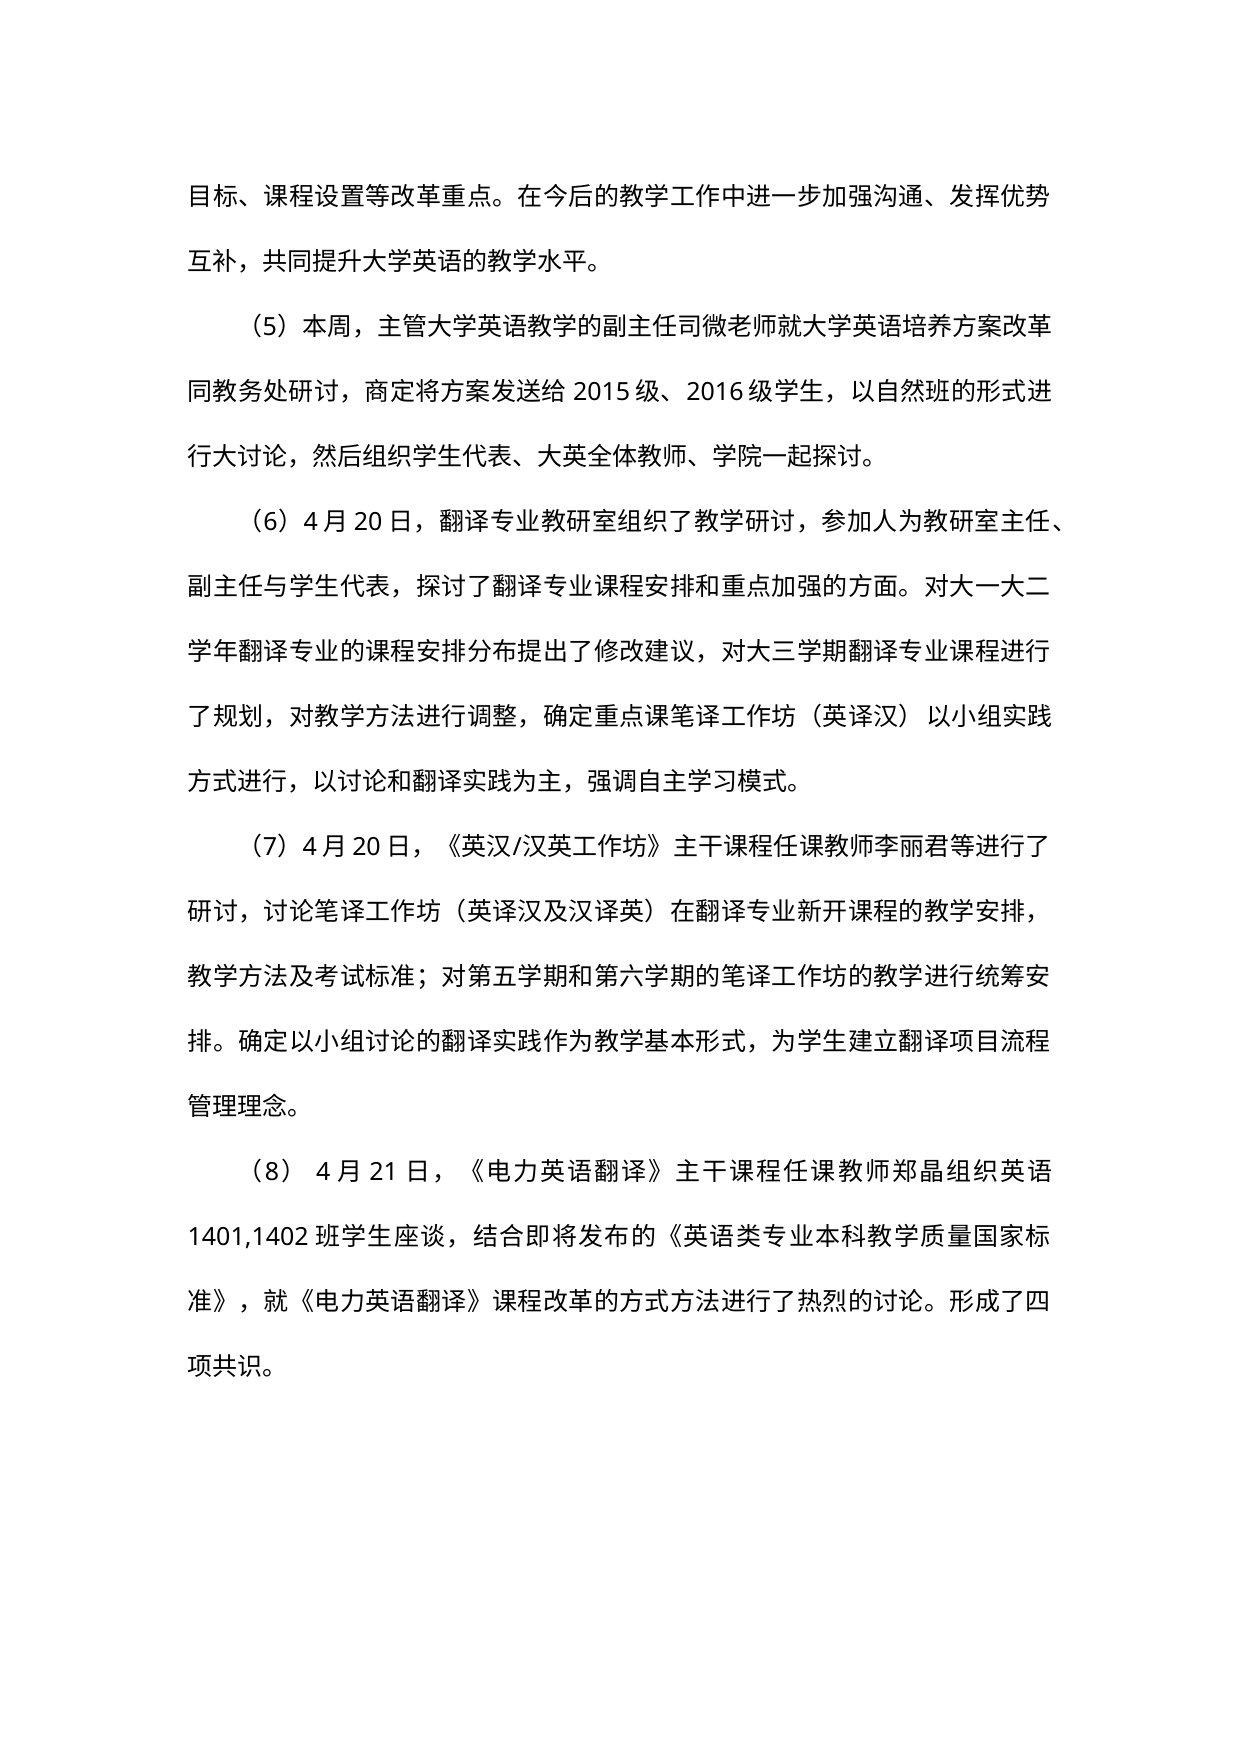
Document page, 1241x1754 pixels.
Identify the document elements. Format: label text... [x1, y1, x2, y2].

text （7）4月20日，《英汉/汉英工作坊》主干课程任课教师李丽君等进行了研讨，讨论笔译工作坊（英译汉及汉译英）在翻译专业新开课程的教学安排，教学方法及考试标准；对第五学期和第六学期的笔译工作坊的教学进行统筹安排。确定以小组讨论的翻译实践作为教学基本形式，为学生建立翻译项目流程管理理念。 [187, 812, 1053, 1137]
text （5）本周，主管大学英语教学的副主任司微老师就大学英语培养方案改革同教务处研讨，商定将方案发送给2015级、2016级学生，以自然班的形式进行大讨论，然后组织学生代表、大英全体教师、学院一起探讨。 [187, 292, 1053, 487]
text （8） 4月21日，《电力英语翻译》主干课程任课教师郑晶组织英语1401,1402班学生座谈，结合即将发布的《英语类专业本科教学质量国家标准》，就《电力英语翻译》课程改革的方式方法进行了热烈的讨论。形成了四项共识。 [187, 1137, 1053, 1397]
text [187, 162, 1053, 292]
text （6）4月20日，翻译专业教研室组织了教学研讨，参加人为教研室主任、副主任与学生代表，探讨了翻译专业课程安排和重点加强的方面。对大一大二学年翻译专业的课程安排分布提出了修改建议，对大三学期翻译专业课程进行了规划，对教学方法进行调整，确定重点课笔译工作坊（英译汉）以小组实践方式进行，以讨论和翻译实践为主，强调自主学习模式。 [187, 487, 1053, 812]
